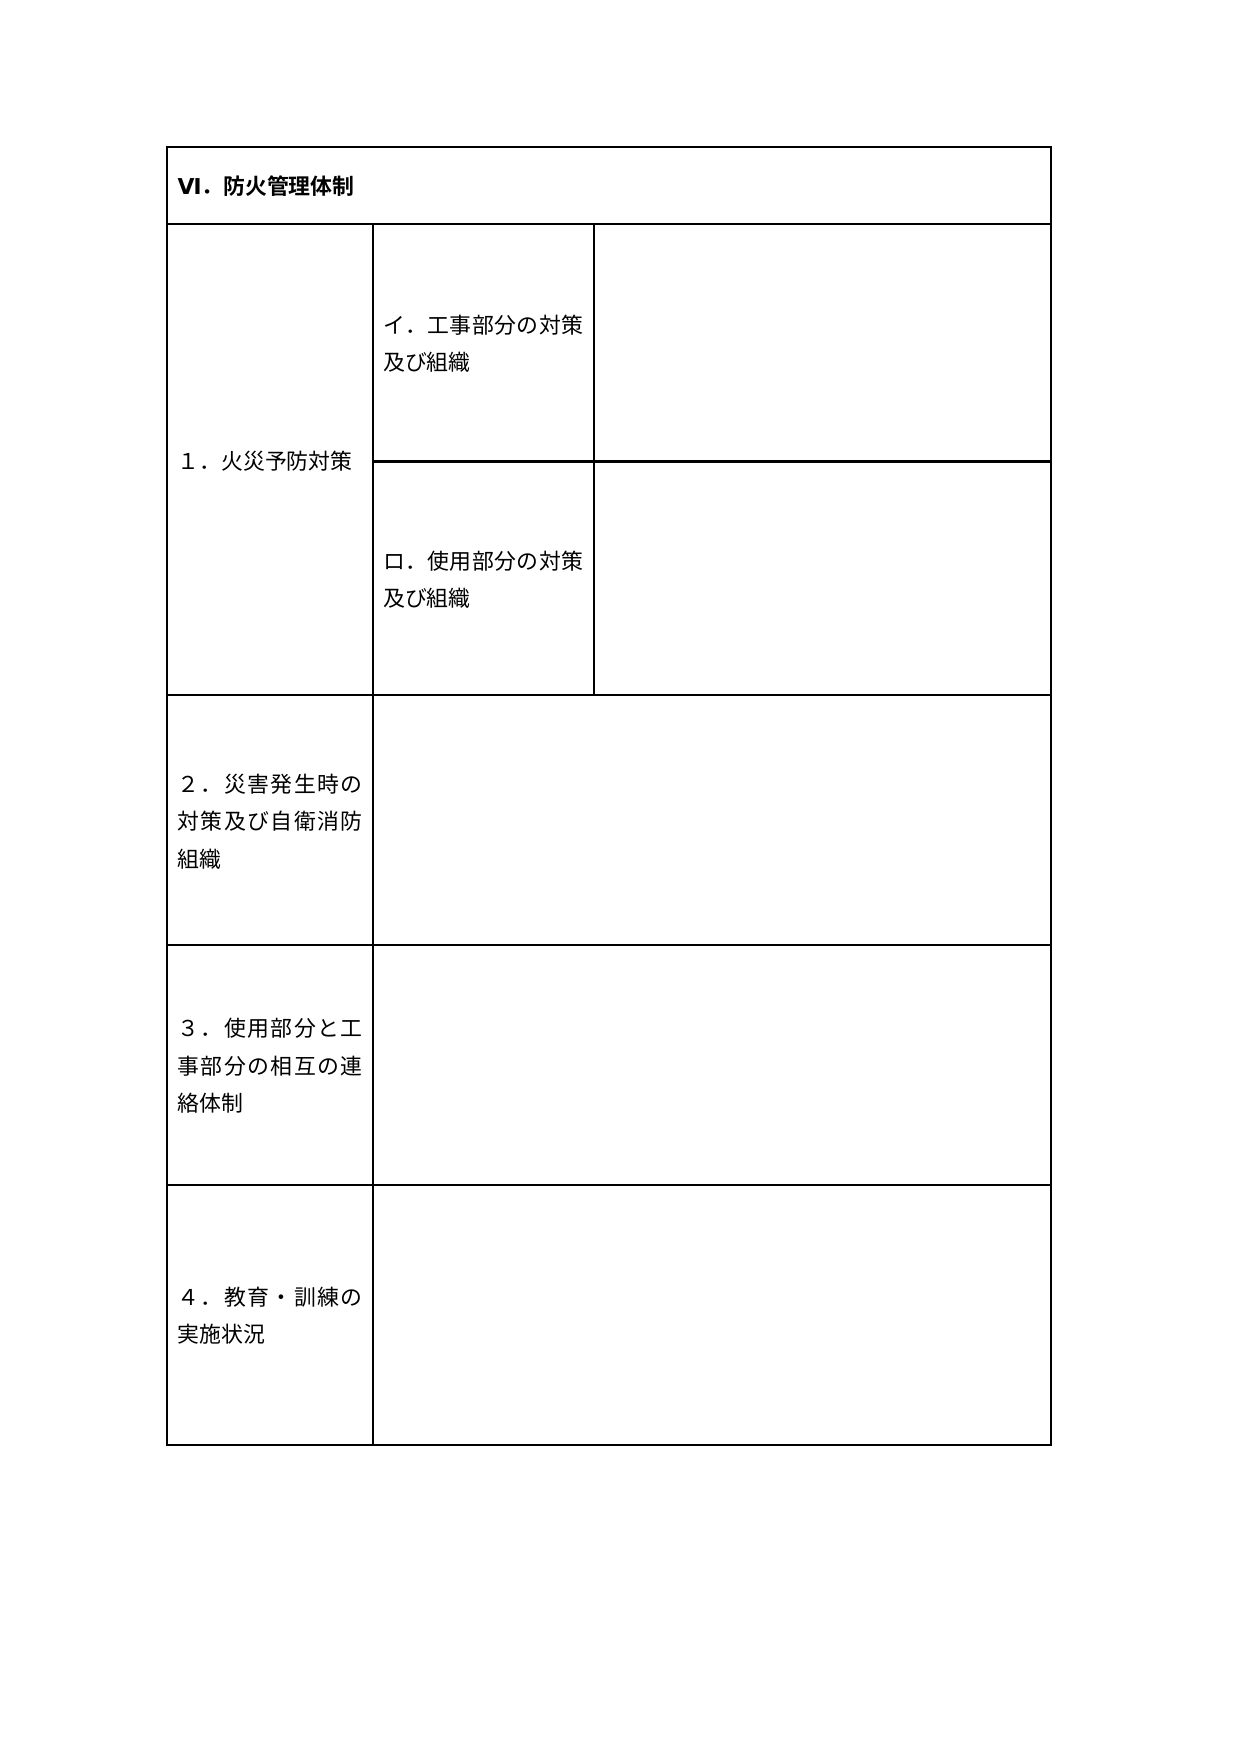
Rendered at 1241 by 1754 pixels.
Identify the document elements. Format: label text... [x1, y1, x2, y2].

table_cell ３．使用部分と工事部分の相互の連絡体制 [168, 946, 372, 1183]
table_cell [374, 696, 1050, 943]
table_cell [595, 225, 1050, 460]
table_header Ⅵ．防火管理体制 [168, 148, 1050, 222]
table_cell [374, 1186, 1050, 1443]
table_cell ２．災害発生時の対策及び自衛消防組織 [168, 696, 372, 943]
table_cell ４．教育・訓練の実施状況 [168, 1186, 372, 1443]
table_cell ロ．使用部分の対策及び組織 [374, 463, 593, 694]
table_cell １．火災予防対策 [168, 225, 372, 694]
table_cell [595, 463, 1050, 694]
table_cell [374, 946, 1050, 1183]
table_cell イ．工事部分の対策及び組織 [374, 225, 593, 460]
